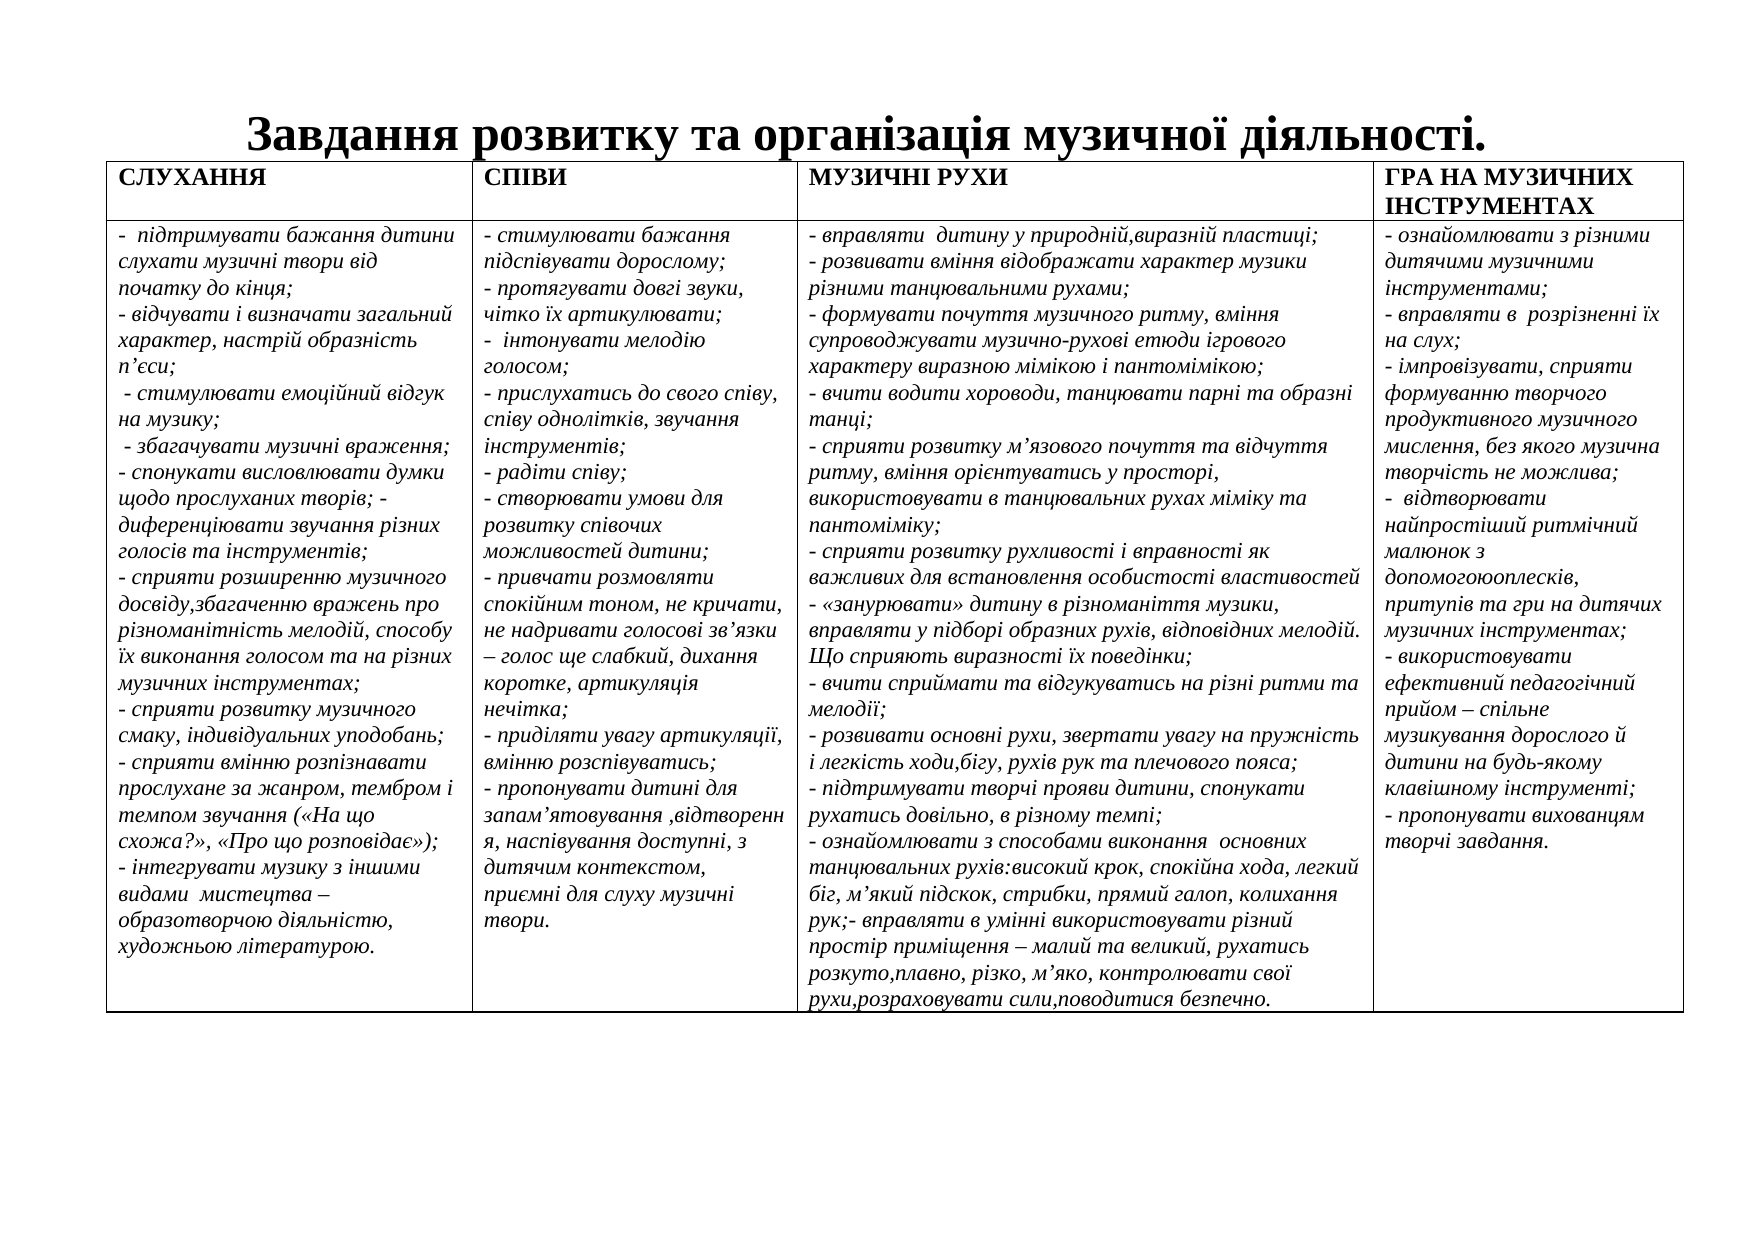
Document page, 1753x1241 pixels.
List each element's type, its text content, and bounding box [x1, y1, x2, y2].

table_header ГРА НА МУЗИЧНИХ ІНСТРУМЕНТАХ [1374, 162, 1683, 220]
table_header МУЗИЧНІ РУХИ [798, 162, 1373, 220]
table_cell - ознайомлювати з різними дитячими музичними інструментами; - вправляти в розрізненні їх на слух; - імпровізувати, сприяти формуванню творчого продуктивного музичного мислення, без якого музична творчість не можлива; - відтворювати найпростіший ритмічний малюнок з допомогоюоплесків, притупів та гри на дитячих музичних інструментах; - використовувати ефективний педагогічний прийом – спільне музикування дорослого й дитини на будь-якому клавішному інструменті; - пропонувати вихованцям творчі завдання. [1374, 221, 1683, 1011]
table_header СПІВИ [473, 162, 797, 220]
table_cell - вправляти дитину у природній,виразній пластиці; - розвивати вміння відображати характер музики різними танцювальними рухами; - формувати почуття музичного ритму, вміння супроводжувати музично-рухові етюди ігрового характеру виразною мімікою і пантомімікою; - вчити водити хороводи, танцювати парні та образні танці; - сприяти розвитку м’язового почуття та відчуття ритму, вміння орієнтуватись у просторі, використовувати в танцювальних рухах міміку та пантоміміку; - сприяти розвитку рухливості і вправності як важливих для встановлення особистості властивостей - «занурювати» дитину в різноманіття музики, вправляти у підборі образних рухів, відповідних мелодій. Що сприяють виразності їх поведінки; - вчити сприймати та відгукуватись на різні ритми та мелодії; - розвивати основні рухи, звертати увагу на пружність і легкість ходи,бігу, рухів рук та плечового пояса; - підтримувати творчі прояви дитини, спонукати рухатись довільно, в різному темпі; - ознайомлювати з способами виконання основних танцювальних рухів:високий крок, спокійна хода, легкий біг, м’який підскок, стрибки, прямий галоп, колихання рук;- вправляти в умінні використовувати різний простір приміщення – малий та великий, рухатись розкуто,плавно, різко, м’яко, контролювати свої рухи,розраховувати сили,поводитися безпечно. [798, 221, 1373, 1011]
table_header СЛУХАННЯ [107, 162, 472, 220]
table_cell - стимулювати бажання підспівувати дорослому; - протягувати довгі звуки, чітко їх артикулювати; - інтонувати мелодію голосом; - прислухатись до свого співу, співу однолітків, звучання інструментів; - радіти співу; - створювати умови для розвитку співочих можливостей дитини; - привчати розмовляти спокійним тоном, не кричати, не надривати голосові зв’язки – голос ще слабкий, дихання коротке, артикуляція нечітка; - приділяти увагу артикуляції, вмінню розспівуватись; - пропонувати дитині для запам’ятовування ,відтворення, наспівування доступні, з дитячим контекстом, приємні для слуху музичні твори. [473, 221, 797, 1011]
table_cell - підтримувати бажання дитини слухати музичні твори від початку до кінця; - відчувати і визначати загальний характер, настрій образність п’єси; - стимулювати емоційний відгук на музику; - збагачувати музичні враження; - спонукати висловлювати думки щодо прослуханих творів; - диференціювати звучання різних голосів та інструментів; - сприяти розширенню музичного досвіду,збагаченню вражень про різноманітність мелодій, способу їх виконання голосом та на різних музичних інструментах; - сприяти розвитку музичного смаку, індивідуальних уподобань; - сприяти вмінню розпізнавати прослухане за жанром, тембром і темпом звучання («На що схожа?», «Про що розповідає»); - інтегрувати музику з іншими видами мистецтва – образотворчою діяльністю, художньою літературою. [107, 221, 472, 1011]
text Завдання розвитку та організація музичної діяльності. [118, 104, 1616, 161]
